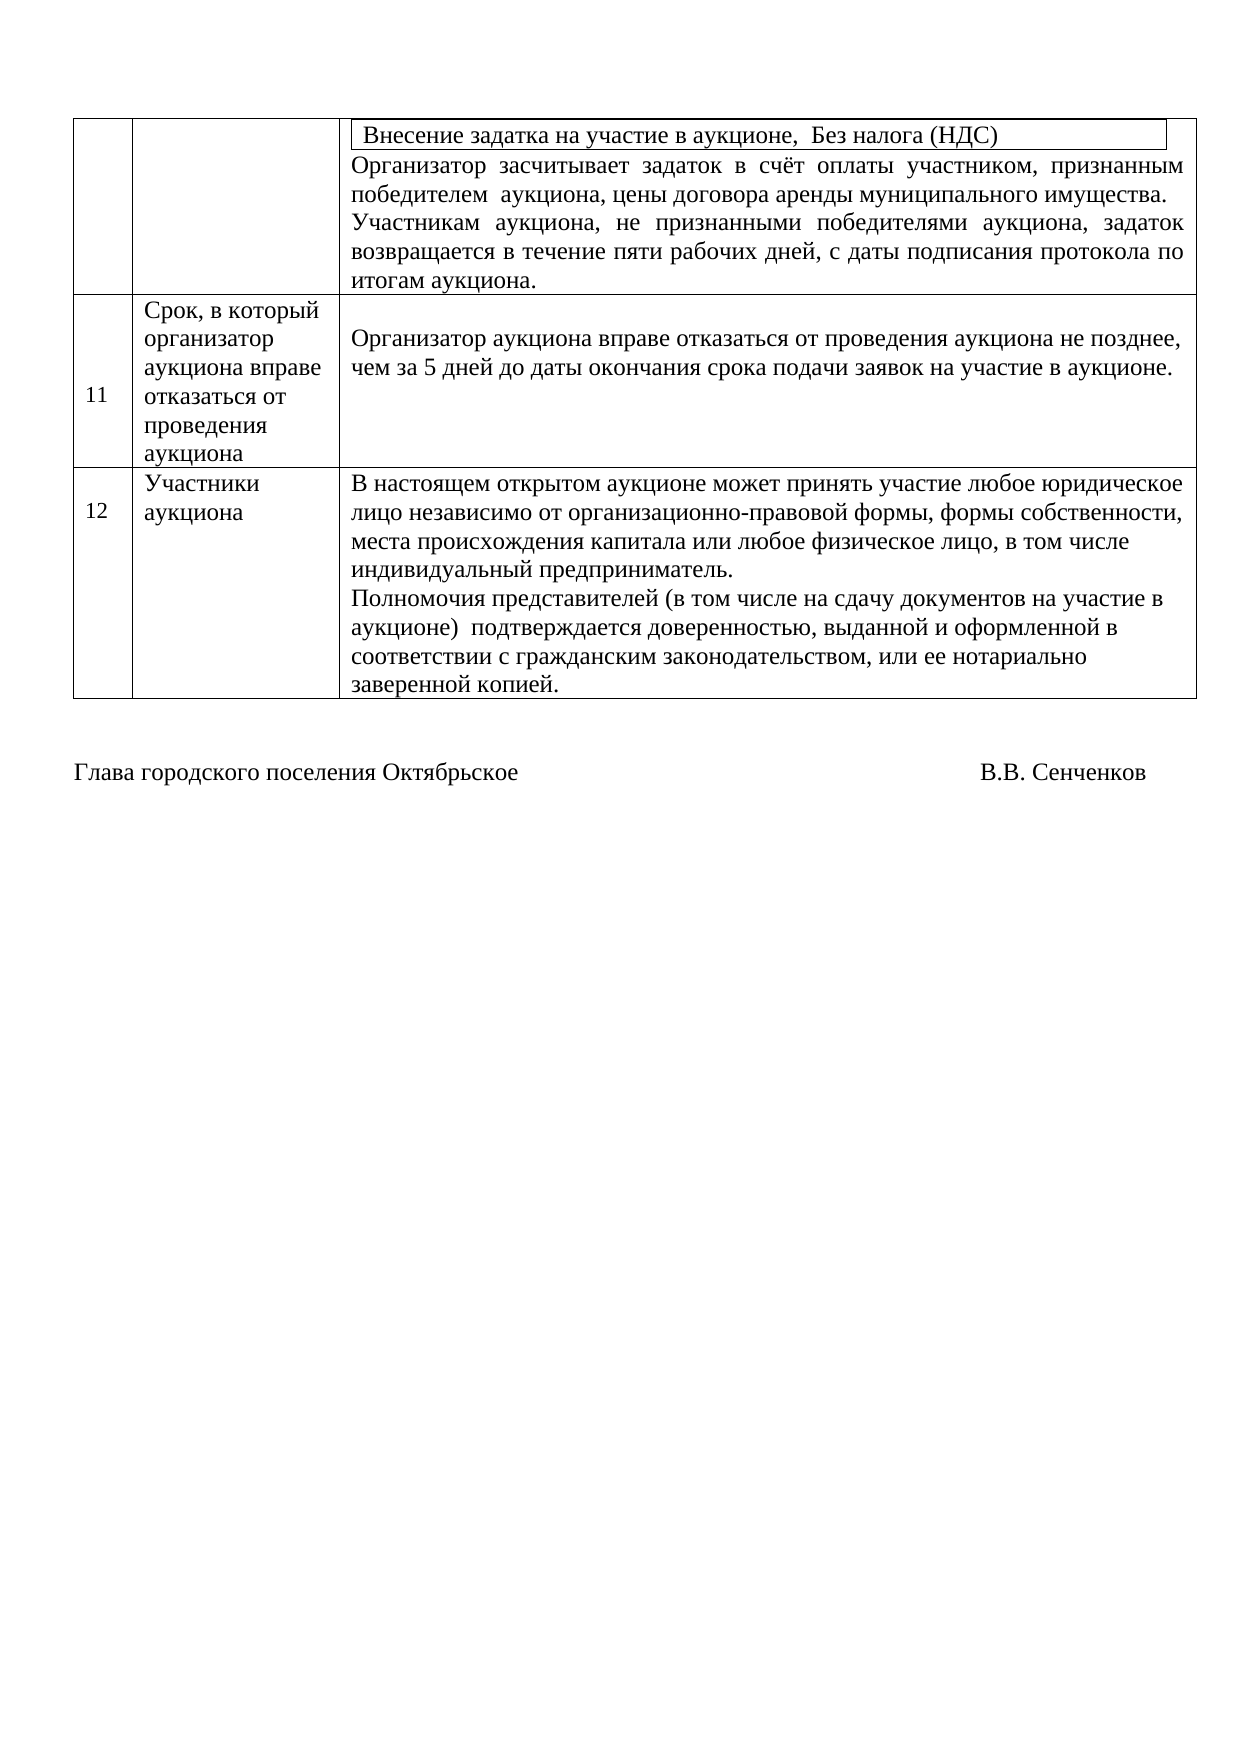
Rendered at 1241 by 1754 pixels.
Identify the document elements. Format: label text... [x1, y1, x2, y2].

text Глава городского поселения Октябрьское В.В. Сенченков [74, 757, 1152, 786]
table_cell В настоящем открытом аукционе может принять участие любое юридическое лицо независимо от организационно-правовой формы, формы собственности, места происхождения капитала или любое физическое лицо, в том числе индивидуальный предприниматель. Полномочия представителей (в том числе на сдачу документов на участие в аукционе) подтверждается доверенностью, выданной и оформленной в соответствии с гражданским законодательством, или ее нотариально заверенной копией. [340, 468, 1196, 698]
table_cell 10 [74, 119, 132, 294]
table_cell 12 [74, 468, 132, 698]
table_cell 11 [74, 295, 132, 467]
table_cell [133, 119, 339, 294]
table_cell Организатор аукциона вправе отказаться от проведения аукциона не позднее, чем за 5 дней до даты окончания срока подачи заявок на участие в аукционе. [340, 295, 1196, 467]
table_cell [340, 119, 1196, 294]
table_cell Участники аукциона [133, 468, 339, 698]
table_cell Срок, в который организатор аукциона вправе отказаться от проведения аукциона [133, 295, 339, 467]
